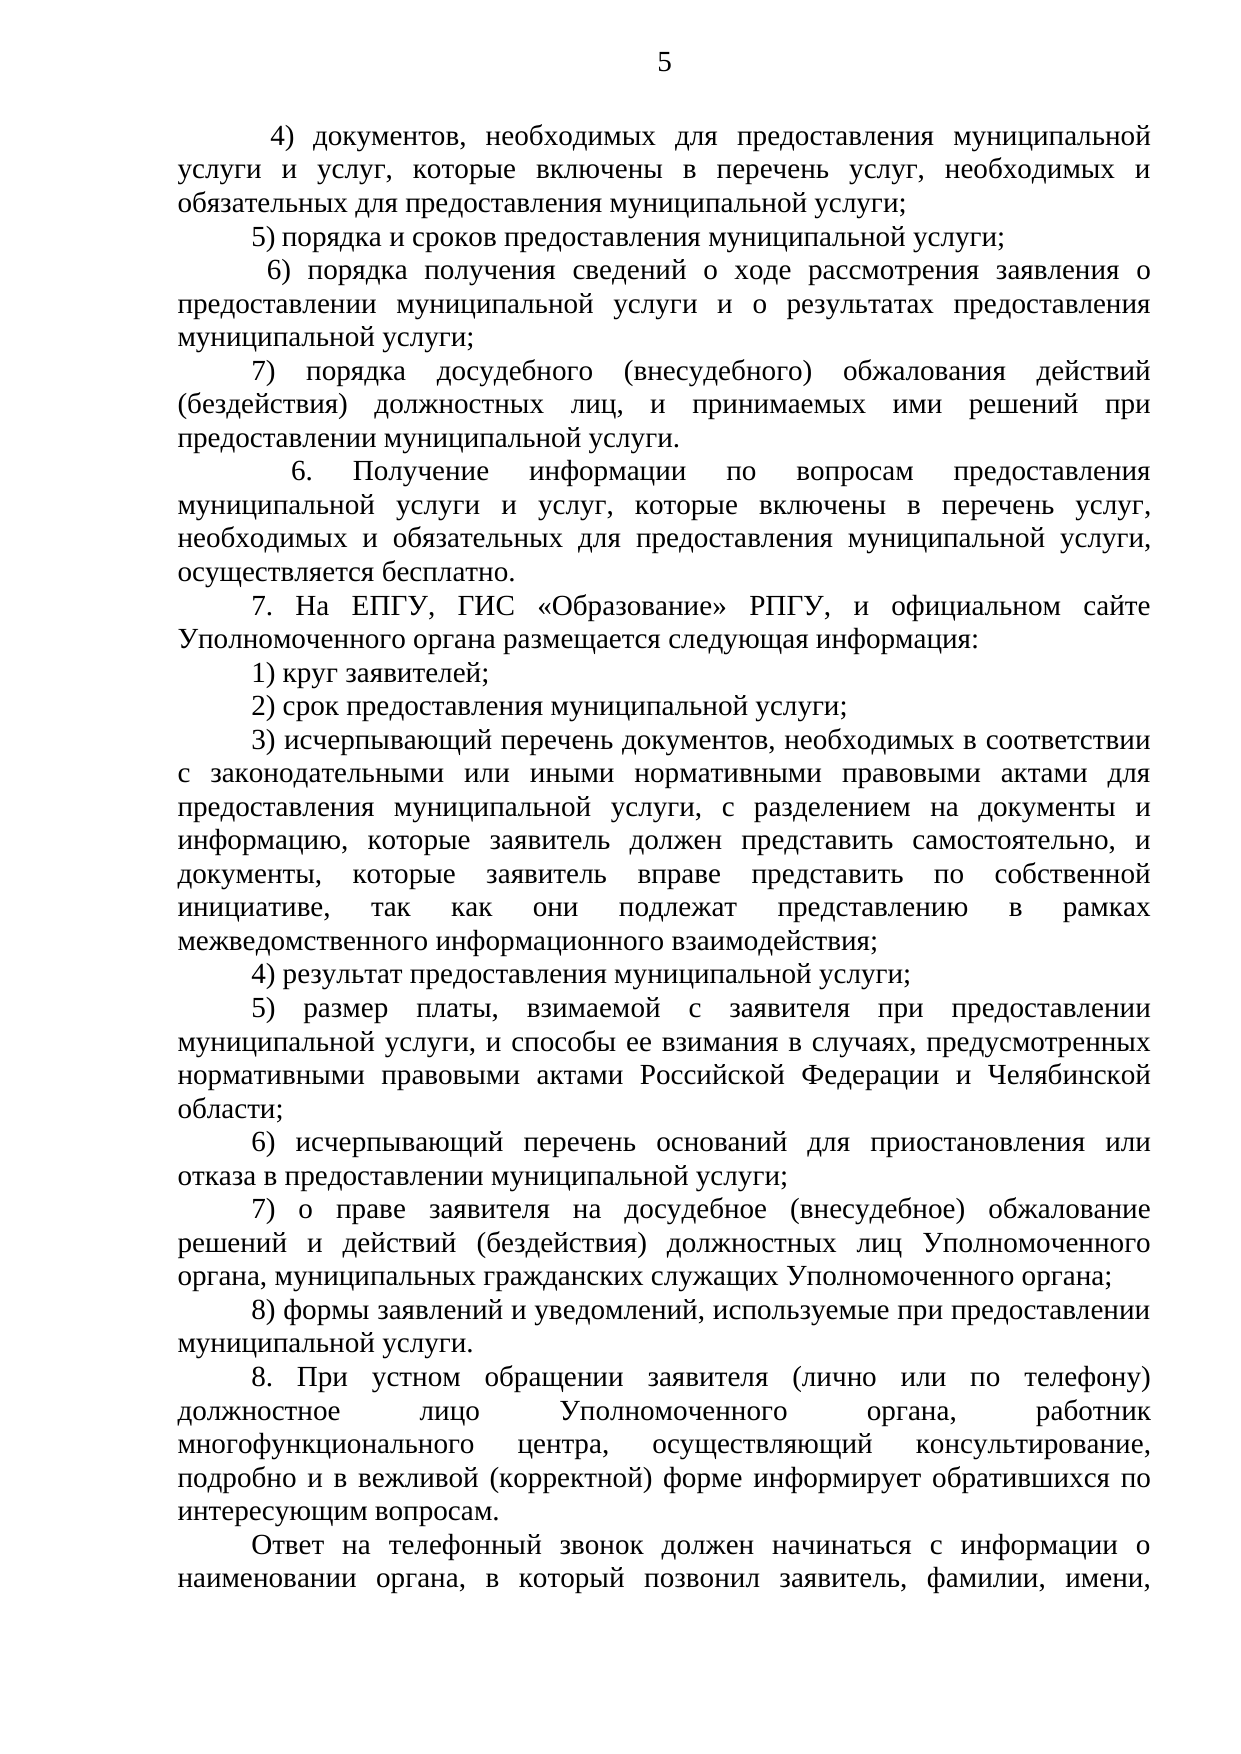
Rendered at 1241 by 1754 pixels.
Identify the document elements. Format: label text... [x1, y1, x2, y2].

text 7. На ЕПГУ, ГИС «Образование» РПГУ, и официальном сайте Уполномоченного органа размещается следующая информация: [177, 588, 1152, 655]
text 6. Получение информации по вопросам предоставления муниципальной услуги и услуг, которые включены в перечень услуг, необходимых и обязательных для предоставления муниципальной услуги, осуществляется бесплатно. [177, 547, 1152, 588]
text 7) о праве заявителя на досудебное (внесудебное) обжалование решений и действий (бездействия) должностных лиц Уполномоченного органа, муниципальных гражданских служащих Уполномоченного органа; [177, 1191, 1152, 1292]
text 6) порядка получения сведений о ходе рассмотрения заявления о предоставлении муниципальной услуги и о результатах предоставления муниципальной услуги; [177, 252, 1152, 353]
text 6. Получение информации по вопросам предоставления муниципальной услуги и услуг, которые включены в перечень услуг, необходимых и обязательных для предоставления муниципальной услуги, осуществляется бесплатно. [177, 453, 1152, 521]
text 8. При устном обращении заявителя (лично или по телефону) должностное лицо Уполномоченного органа, работник многофункционального центра, осуществляющий консультирование, подробно и в вежливой (корректной) форме информирует обратившихся по интересующим вопросам. [177, 1359, 1152, 1527]
text 8) формы заявлений и уведомлений, используемые при предоставлении муниципальной услуги. [177, 1292, 1152, 1359]
text 5) размер платы, взимаемой с заявителя при предоставлении муниципальной услуги, и способы ее взимания в случаях, предусмотренных нормативными правовыми актами Российской Федерации и Челябинской области; [177, 990, 1152, 1124]
text 1) круг заявителей; [177, 655, 1152, 688]
text 3) исчерпывающий перечень документов, необходимых в соответствии с законодательными или иными нормативными правовыми актами для предоставления муниципальной услуги, с разделением на документы и информацию, которые заявитель должен представить самостоятельно, и документы, которые заявитель вправе представить по собственной инициативе, так как они подлежат представлению в рамках межведомственного информационного взаимодействия; [177, 722, 1152, 957]
text 4) результат предоставления муниципальной услуги; [177, 957, 1152, 990]
text 7) порядка досудебного (внесудебного) обжалования действий (бездействия) должностных лиц, и принимаемых ими решений при предоставлении муниципальной услуги. [177, 353, 1152, 453]
text 2) срок предоставления муниципальной услуги; [177, 688, 1152, 722]
text 4) документов, необходимых для предоставления муниципальной услуги и услуг, которые включены в перечень услуг, необходимых и обязательных для предоставления муниципальной услуги; [177, 118, 1152, 219]
text 6) исчерпывающий перечень оснований для приостановления или отказа в предоставлении муниципальной услуги; [177, 1124, 1152, 1191]
text 5) порядка и сроков предоставления муниципальной услуги; [177, 219, 1152, 252]
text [177, 1527, 1152, 1594]
